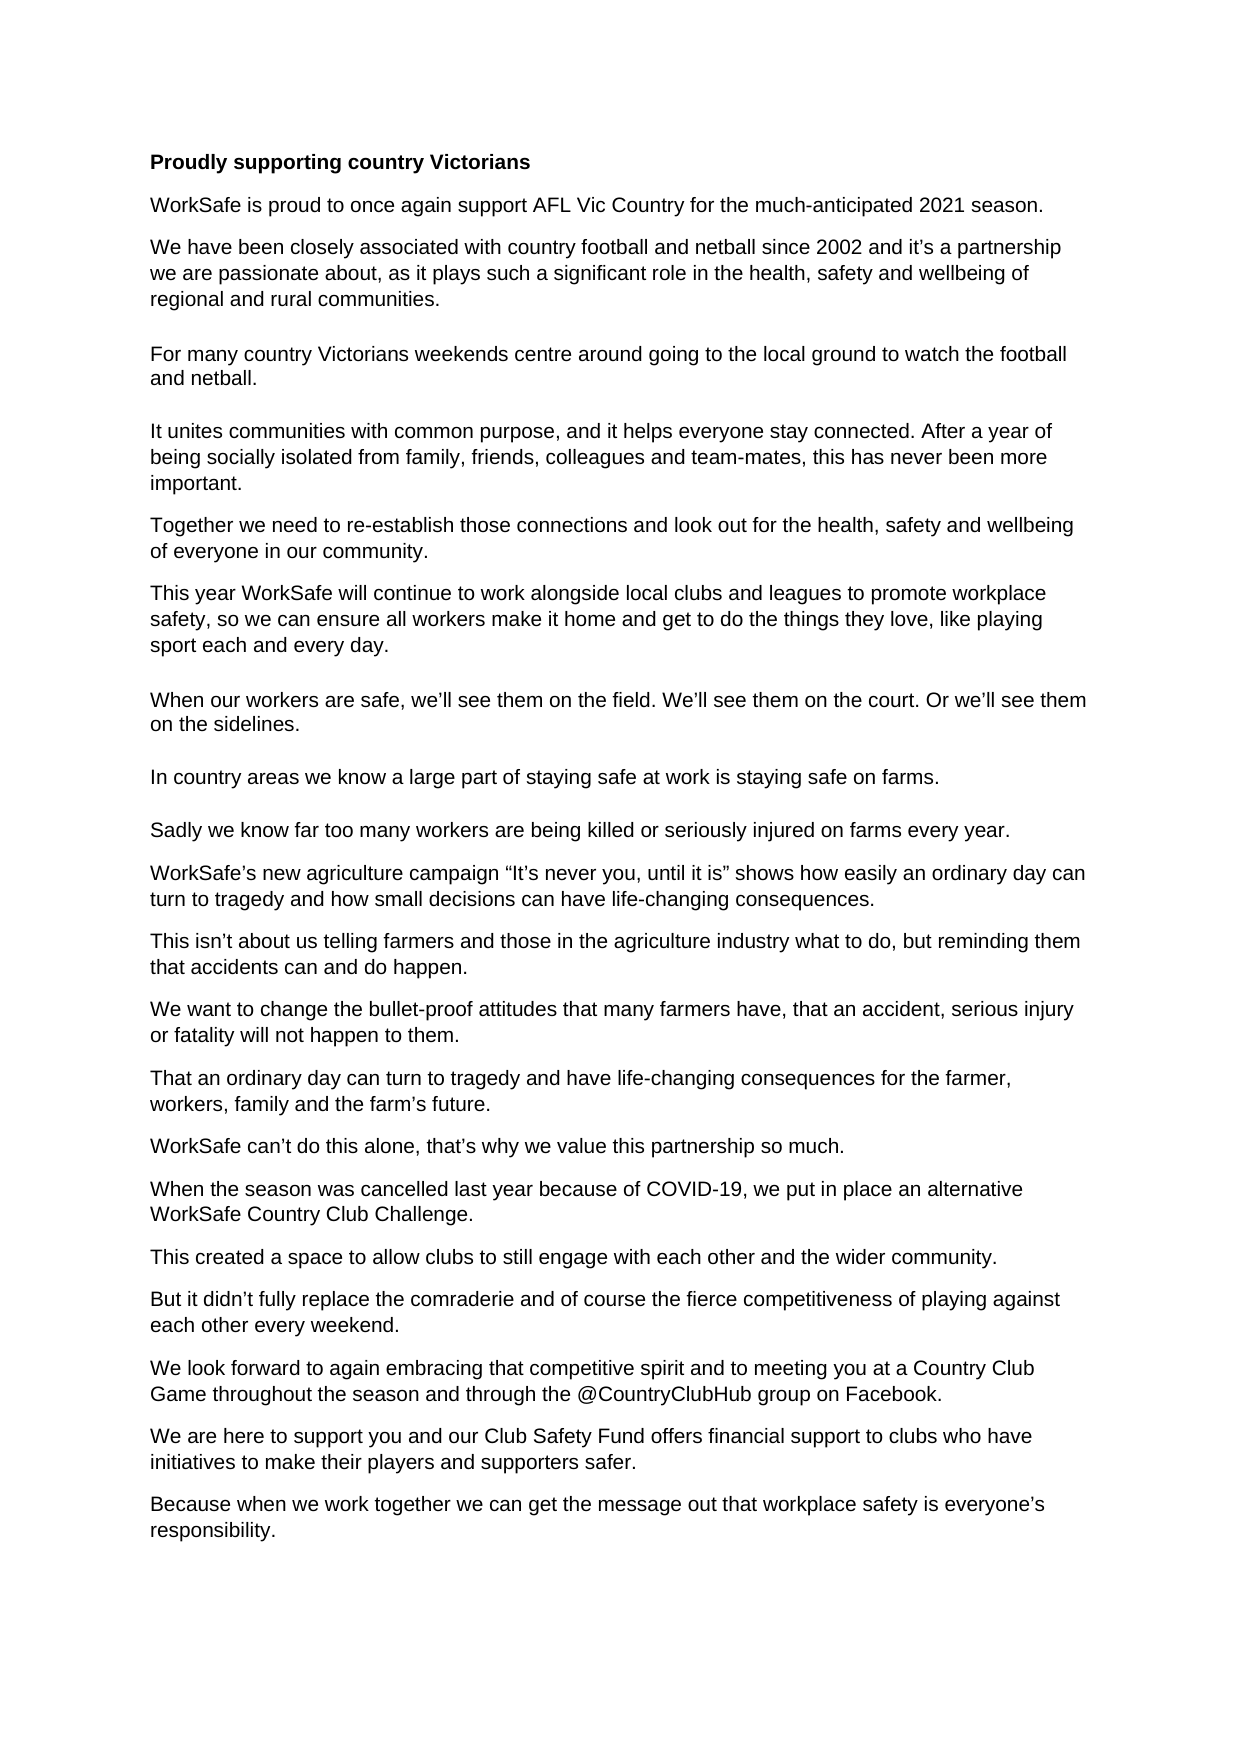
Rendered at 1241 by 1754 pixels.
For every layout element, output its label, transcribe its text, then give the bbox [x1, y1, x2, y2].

text That an ordinary day can turn to tragedy and have life-changing consequences for the farmer, workers, family and the farm’s future. [150, 1066, 1090, 1115]
text This isn’t about us telling farmers and those in the agriculture industry what to do, but reminding them that accidents can and do happen. [150, 929, 1090, 979]
text WorkSafe’s new agriculture campaign “It’s never you, until it is” shows how easily an ordinary day can turn to tragedy and how small decisions can have life-changing consequences. [150, 861, 1090, 910]
text When the season was cancelled last year because of COVID-19, we put in place an alternative WorkSafe Country Club Challenge. [150, 1176, 1090, 1226]
text When our workers are safe, we’ll see them on the field. We’ll see them on the court. Or we’ll see them on the sidelines. [150, 688, 1090, 736]
text This created a space to allow clubs to still engage with each other and the wider community. [150, 1245, 1090, 1269]
text But it didn’t fully replace the comraderie and of course the fierce competitiveness of playing against each other every weekend. [150, 1287, 1090, 1337]
text In country areas we know a large part of staying safe at work is staying safe on farms. [150, 765, 1090, 789]
text We are here to support you and our Club Safety Fund offers financial support to clubs who have initiatives to make their players and supporters safer. [150, 1424, 1090, 1474]
text It unites communities with common purpose, and it helps everyone stay connected. After a year of being socially isolated from family, friends, colleagues and team-mates, this has never been more important. [150, 419, 1090, 494]
text We have been closely associated with country football and netball since 2002 and it’s a partnership we are passionate about, as it plays such a significant role in the health, safety and wellbeing of regional and rural communities. [150, 235, 1090, 311]
text WorkSafe can’t do this alone, that’s why we value this partnership so much. [150, 1134, 1090, 1158]
text Sadly we know far too many workers are being killed or seriously injured on farms every year. [150, 818, 1090, 842]
text Proudly supporting country Victorians [150, 150, 1090, 174]
text WorkSafe is proud to once again support AFL Vic Country for the much-anticipated 2021 season. [150, 192, 1090, 216]
text Because when we work together we can get the message out that workplace safety is everyone’s responsibility. [150, 1492, 1090, 1542]
text For many country Victorians weekends centre around going to the local ground to watch the football and netball. [150, 342, 1090, 389]
text Together we need to re-establish those connections and look out for the health, safety and wellbeing of everyone in our community. [150, 513, 1090, 563]
text We look forward to again embracing that competitive spirit and to meeting you at a Country Club Game throughout the season and through the @CountryClubHub group on Facebook. [150, 1356, 1090, 1405]
text We want to change the bullet-proof attitudes that many farmers have, that an accident, serious injury or fatality will not happen to them. [150, 997, 1090, 1047]
text This year WorkSafe will continue to work alongside local clubs and leagues to promote workplace safety, so we can ensure all workers make it home and get to do the things they love, like playing sport each and every day. [150, 581, 1090, 657]
